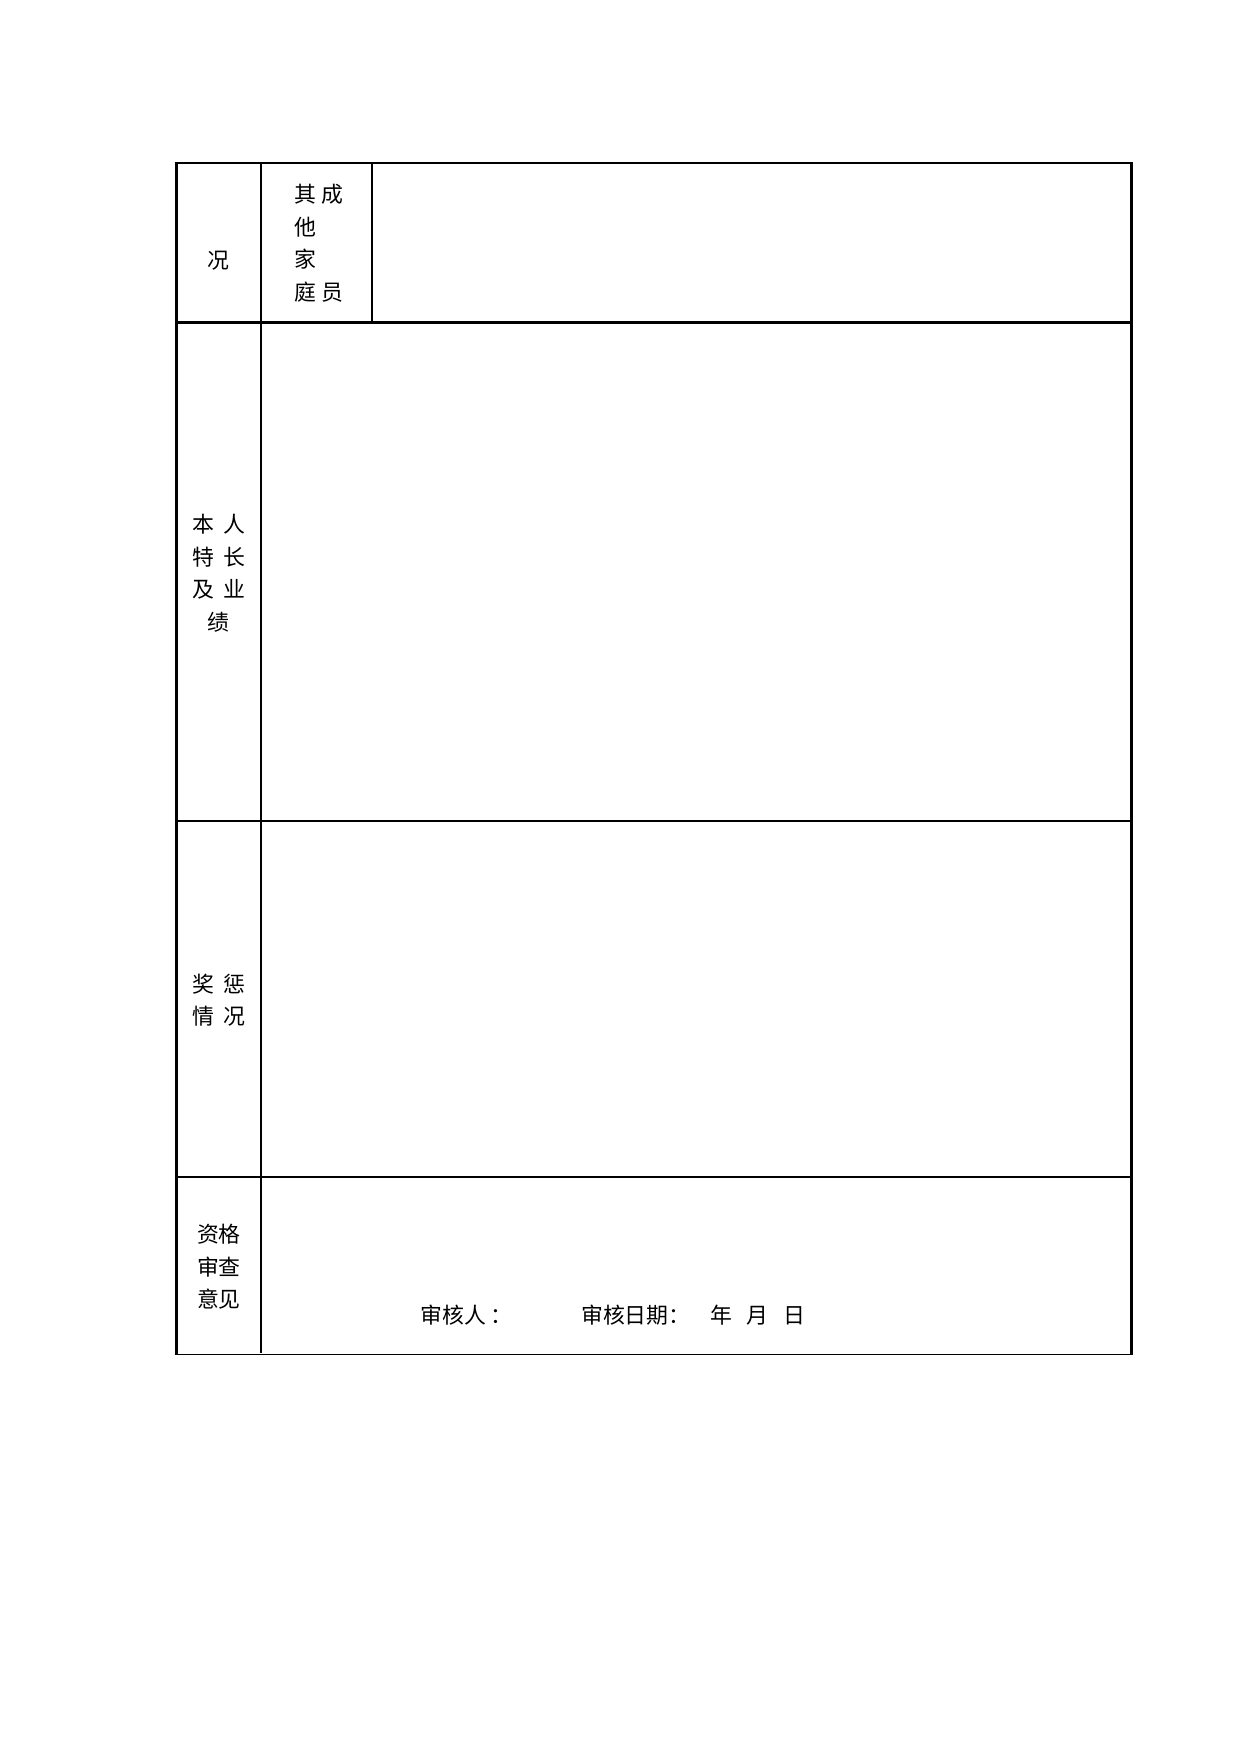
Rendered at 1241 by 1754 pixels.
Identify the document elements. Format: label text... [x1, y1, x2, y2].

table_cell [373, 164, 1130, 321]
table_cell 奖 惩 情 况 [178, 822, 260, 1176]
table_cell 审核人 ： 审核日期： 年 月 日 [262, 1178, 1130, 1353]
table_cell [262, 822, 1130, 1176]
table_cell 本 人 特 长 及 业 绩 [178, 324, 260, 820]
table_cell [262, 324, 1130, 820]
table_cell 其 成 他 家 庭 员 [262, 164, 371, 321]
table_cell 资格审查意见 [178, 1178, 260, 1353]
